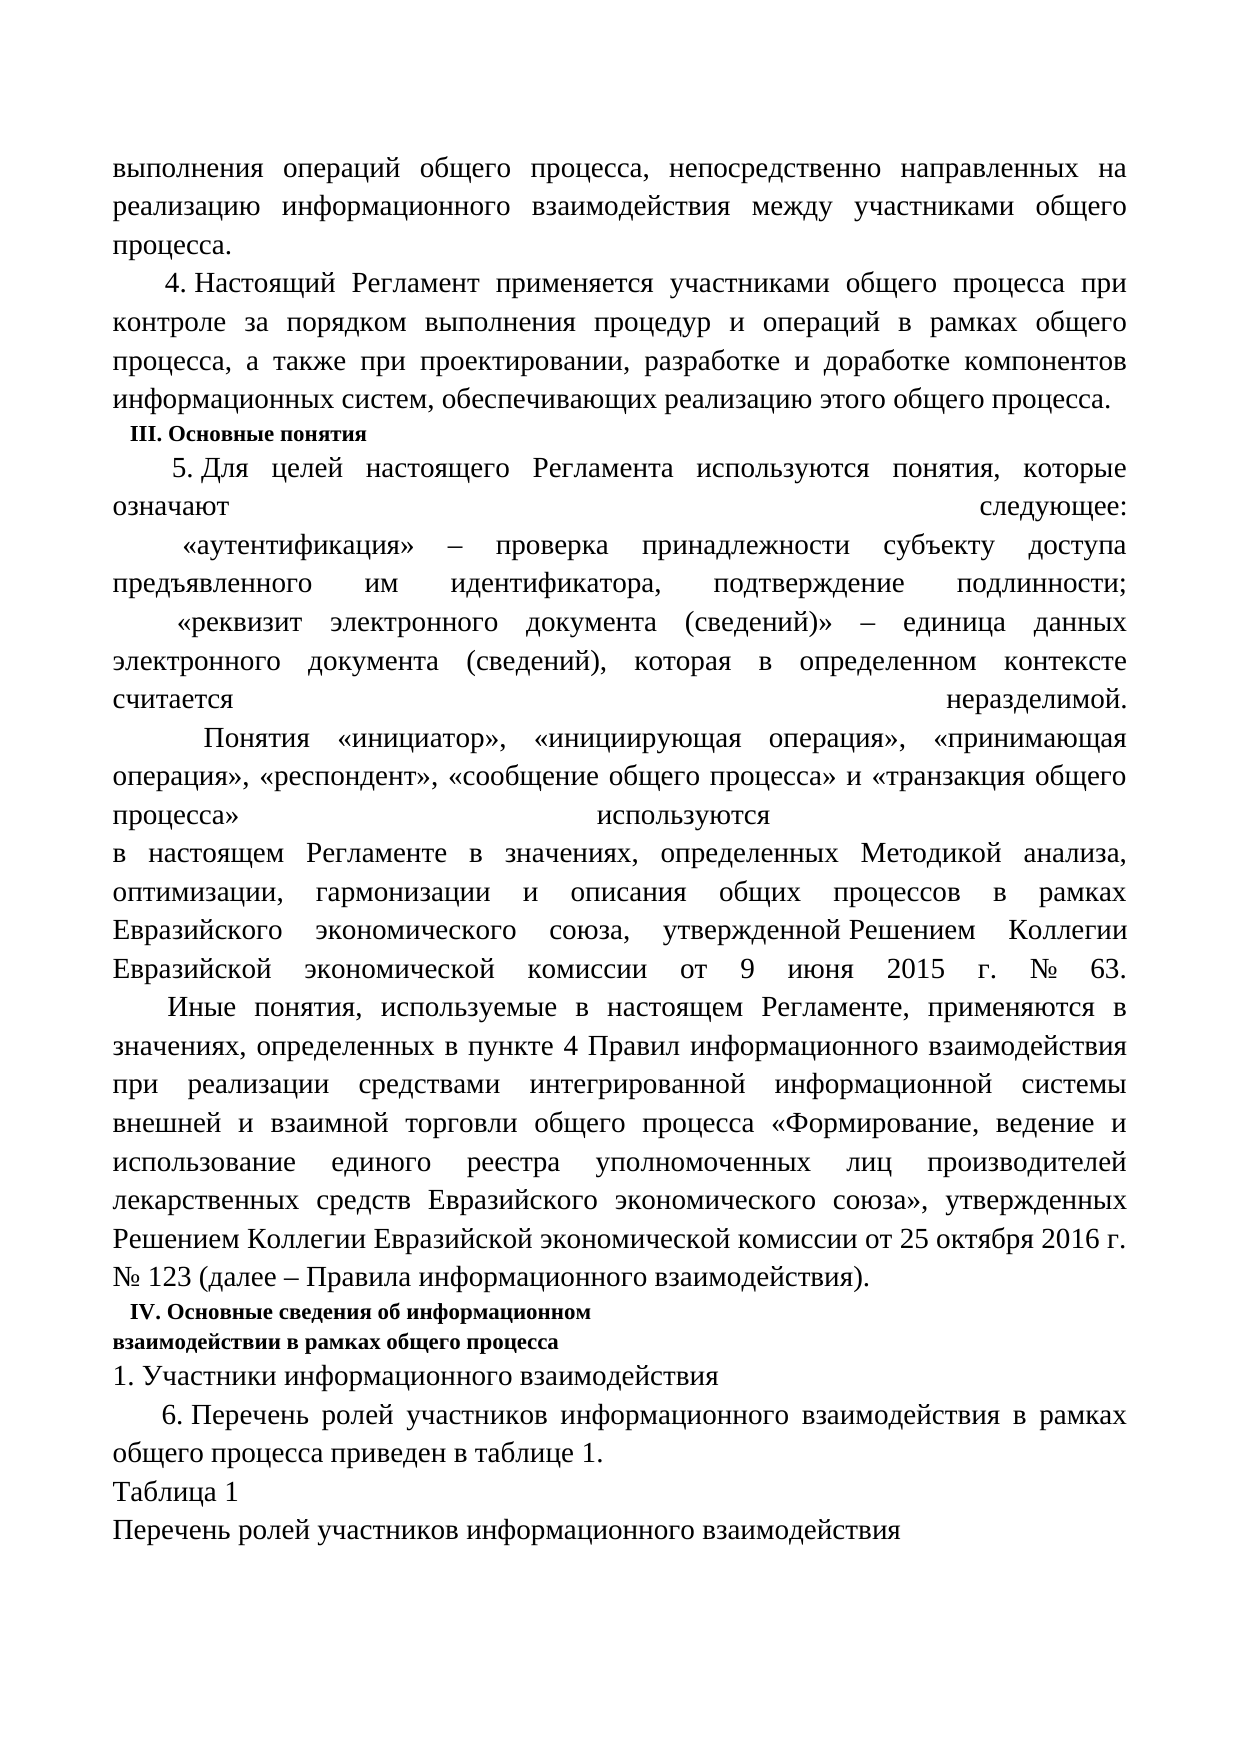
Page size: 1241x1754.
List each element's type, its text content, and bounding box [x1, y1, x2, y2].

text 6. Перечень ролей участников информационного взаимодействия в рамках общего процесса приведен в таблице 1. [112, 1397, 1128, 1469]
text III. Основные понятия [112, 420, 1128, 446]
text IV. Основные сведения об информационном взаимодействии в рамках общего процесса [112, 1298, 1128, 1354]
text Таблица 1 [112, 1474, 1128, 1507]
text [112, 150, 1128, 415]
text Перечень ролей участников информационного взаимодействия [112, 1512, 1128, 1546]
text 1. Участники информационного взаимодействия [112, 1358, 1128, 1392]
text 5. Для целей настоящего Регламента используются понятия, которые означают следующее: «аутентификация» – проверка принадлежности субъекту доступа предъявленного им идентификатора, подтверждение подлинности; «реквизит электронного документа (сведений)» – единица данных электронного документа (сведений), которая в определенном контексте считается неразделимой. Понятия «инициатор», «инициирующая операция», «принимающая операция», «респондент», «сообщение общего процесса» и «транзакция общего процесса» используются в настоящем Регламенте в значениях, определенных Методикой анализа, оптимизации, гармонизации и описания общих процессов в рамках Евразийского экономического союза, утвержденной Решением Коллегии Евразийской экономической комиссии от 9 июня 2015 г. № 63. Иные понятия, используемые в настоящем Регламенте, применяются в значениях, определенных в пункте 4 Правил информационного взаимодействия при реализации средствами интегрированной информационной системы внешней и взаимной торговли общего процесса «Формирование, ведение и использование единого реестра уполномоченных лиц производителей лекарственных средств Евразийского экономического союза», утвержденных Решением Коллегии Евразийской экономической комиссии от 25 октября 2016 г. № 123 (далее – Правила информационного взаимодействия). [112, 450, 1128, 1293]
